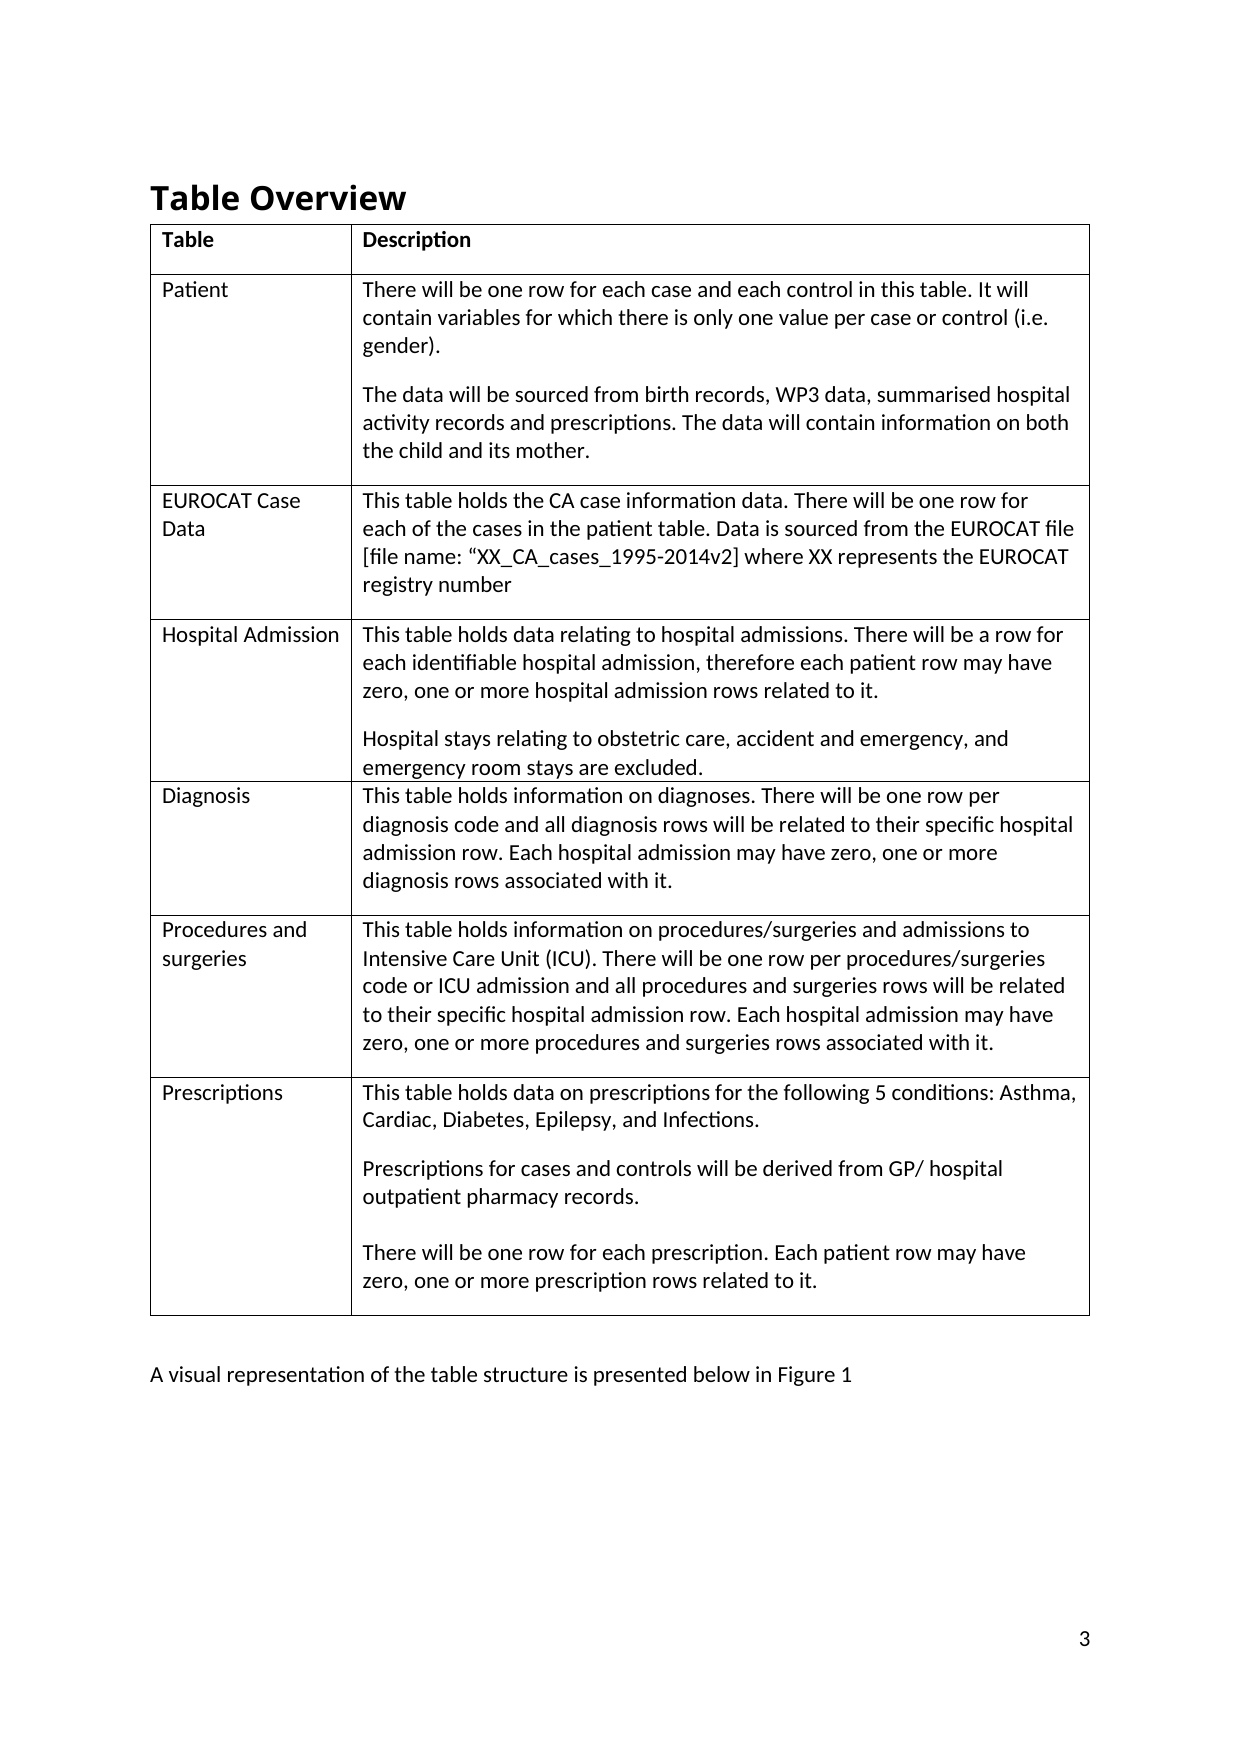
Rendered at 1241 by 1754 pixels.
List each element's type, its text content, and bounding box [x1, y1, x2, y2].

table_cell This table holds information on diagnoses. There will be one row per diagnosis code and all diagnosis rows will be related to their specific hospital admission row. Each hospital admission may have zero, one or more diagnosis rows associated with it. [352, 782, 1089, 914]
table_cell Procedures and surgeries [151, 916, 351, 1077]
table_cell This table holds data on prescriptions for the following 5 conditions: Asthma, Cardiac, Diabetes, Epilepsy, and Infections. Prescriptions for cases and controls will be derived from GP/ hospital outpatient pharmacy records. There will be one row for each prescription. Each patient row may have zero, one or more prescription rows related to it. [352, 1078, 1089, 1315]
table_cell This table holds the CA case information data. There will be one row for each of the cases in the patient table. Data is sourced from the EUROCAT file [file name: “XX_CA_cases_1995-2014v2] where XX represents the EUROCAT registry number [352, 486, 1089, 619]
text A visual representation of the table structure is presented below in Figure 1 [150, 1360, 1090, 1388]
table_cell Patient [151, 275, 351, 485]
table_cell EUROCAT Case Data [151, 486, 351, 619]
table_cell There will be one row for each case and each control in this table. It will contain variables for which there is only one value per case or control (i.e. gender). The data will be sourced from birth records, WP3 data, summarised hospital activity records and prescriptions. The data will contain information on both the child and its mother. [352, 275, 1089, 485]
table_header Table [151, 225, 351, 274]
table_cell Diagnosis [151, 782, 351, 914]
table_cell Prescriptions [151, 1078, 351, 1315]
table_cell This table holds information on procedures/surgeries and admissions to Intensive Care Unit (ICU). There will be one row per procedures/surgeries code or ICU admission and all procedures and surgeries rows will be related to their specific hospital admission row. Each hospital admission may have zero, one or more procedures and surgeries rows associated with it. [352, 916, 1089, 1077]
table_header Description [352, 225, 1089, 274]
table_cell Hospital Admission [151, 620, 351, 781]
subtitle Table Overview [150, 175, 1090, 220]
table_cell This table holds data relating to hospital admissions. There will be a row for each identifiable hospital admission, therefore each patient row may have zero, one or more hospital admission rows related to it. Hospital stays relating to obstetric care, accident and emergency, and emergency room stays are excluded. [352, 620, 1089, 781]
